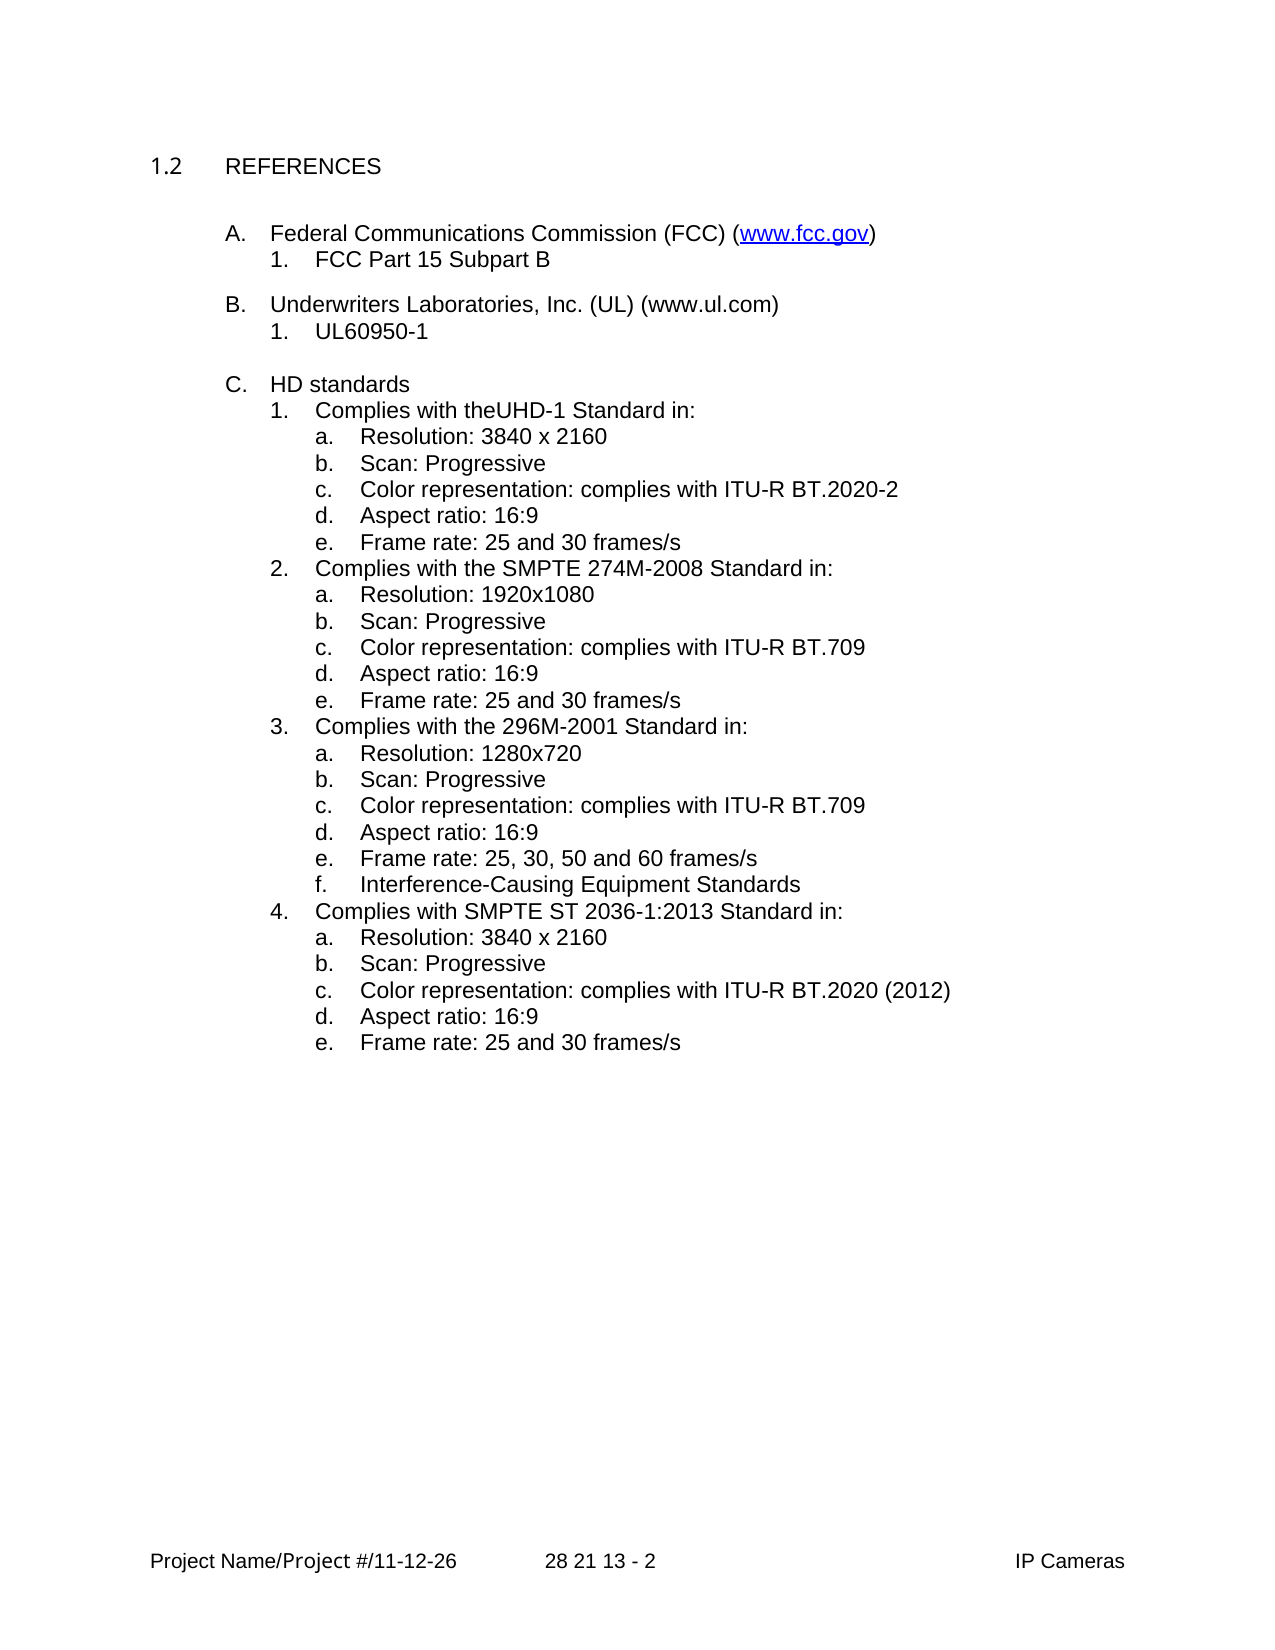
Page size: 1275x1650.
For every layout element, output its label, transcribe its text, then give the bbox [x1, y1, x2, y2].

list Color representation: complies with ITU-R BT.709 [315, 792, 1125, 818]
list Federal Communications Commission (FCC) (www.fcc.gov) [225, 219, 1125, 246]
list Aspect ratio: 16:9 [315, 1003, 1125, 1029]
list Scan: Progressive [315, 449, 1125, 476]
list Frame rate: 25 and 30 frames/s [315, 687, 1125, 713]
list Complies with the SMPTE 274M-2008 Standard in: [270, 555, 1125, 581]
list Color representation: complies with ITU-R BT.709 [315, 634, 1125, 660]
list UL60950-1 [270, 318, 1125, 344]
list HD standards [225, 371, 1125, 397]
list Interference-Causing Equipment Standards [315, 871, 1125, 898]
list Aspect ratio: 16:9 [315, 502, 1125, 529]
list Frame rate: 25 and 30 frames/s [315, 529, 1125, 555]
list Scan: Progressive [315, 766, 1125, 792]
list Resolution: 3840 x 2160 [315, 924, 1125, 950]
list Frame rate: 25 and 30 frames/s [315, 1029, 1125, 1056]
list FCC Part 15 Subpart B [270, 246, 1125, 272]
list Resolution: 1280x720 [315, 739, 1125, 766]
list REFERENCES [150, 150, 1125, 181]
list Complies with SMPTE ST 2036-1:2013 Standard in: [270, 898, 1125, 924]
list Color representation: complies with ITU-R BT.2020-2 [315, 476, 1125, 502]
list Aspect ratio: 16:9 [315, 818, 1125, 845]
list Complies with theUHD-1 Standard in: [270, 397, 1125, 423]
list Scan: Progressive [315, 950, 1125, 977]
list Frame rate: 25, 30, 50 and 60 frames/s [315, 845, 1125, 871]
list Scan: Progressive [315, 608, 1125, 634]
list Color representation: complies with ITU-R BT.2020 (2012) [315, 977, 1125, 1003]
list Resolution: 3840 x 2160 [315, 423, 1125, 449]
list Complies with the 296M-2001 Standard in: [270, 713, 1125, 739]
list Underwriters Laboratories, Inc. (UL) (www.ul.com) [225, 291, 1125, 318]
list Resolution: 1920x1080 [315, 581, 1125, 608]
list Aspect ratio: 16:9 [315, 660, 1125, 687]
